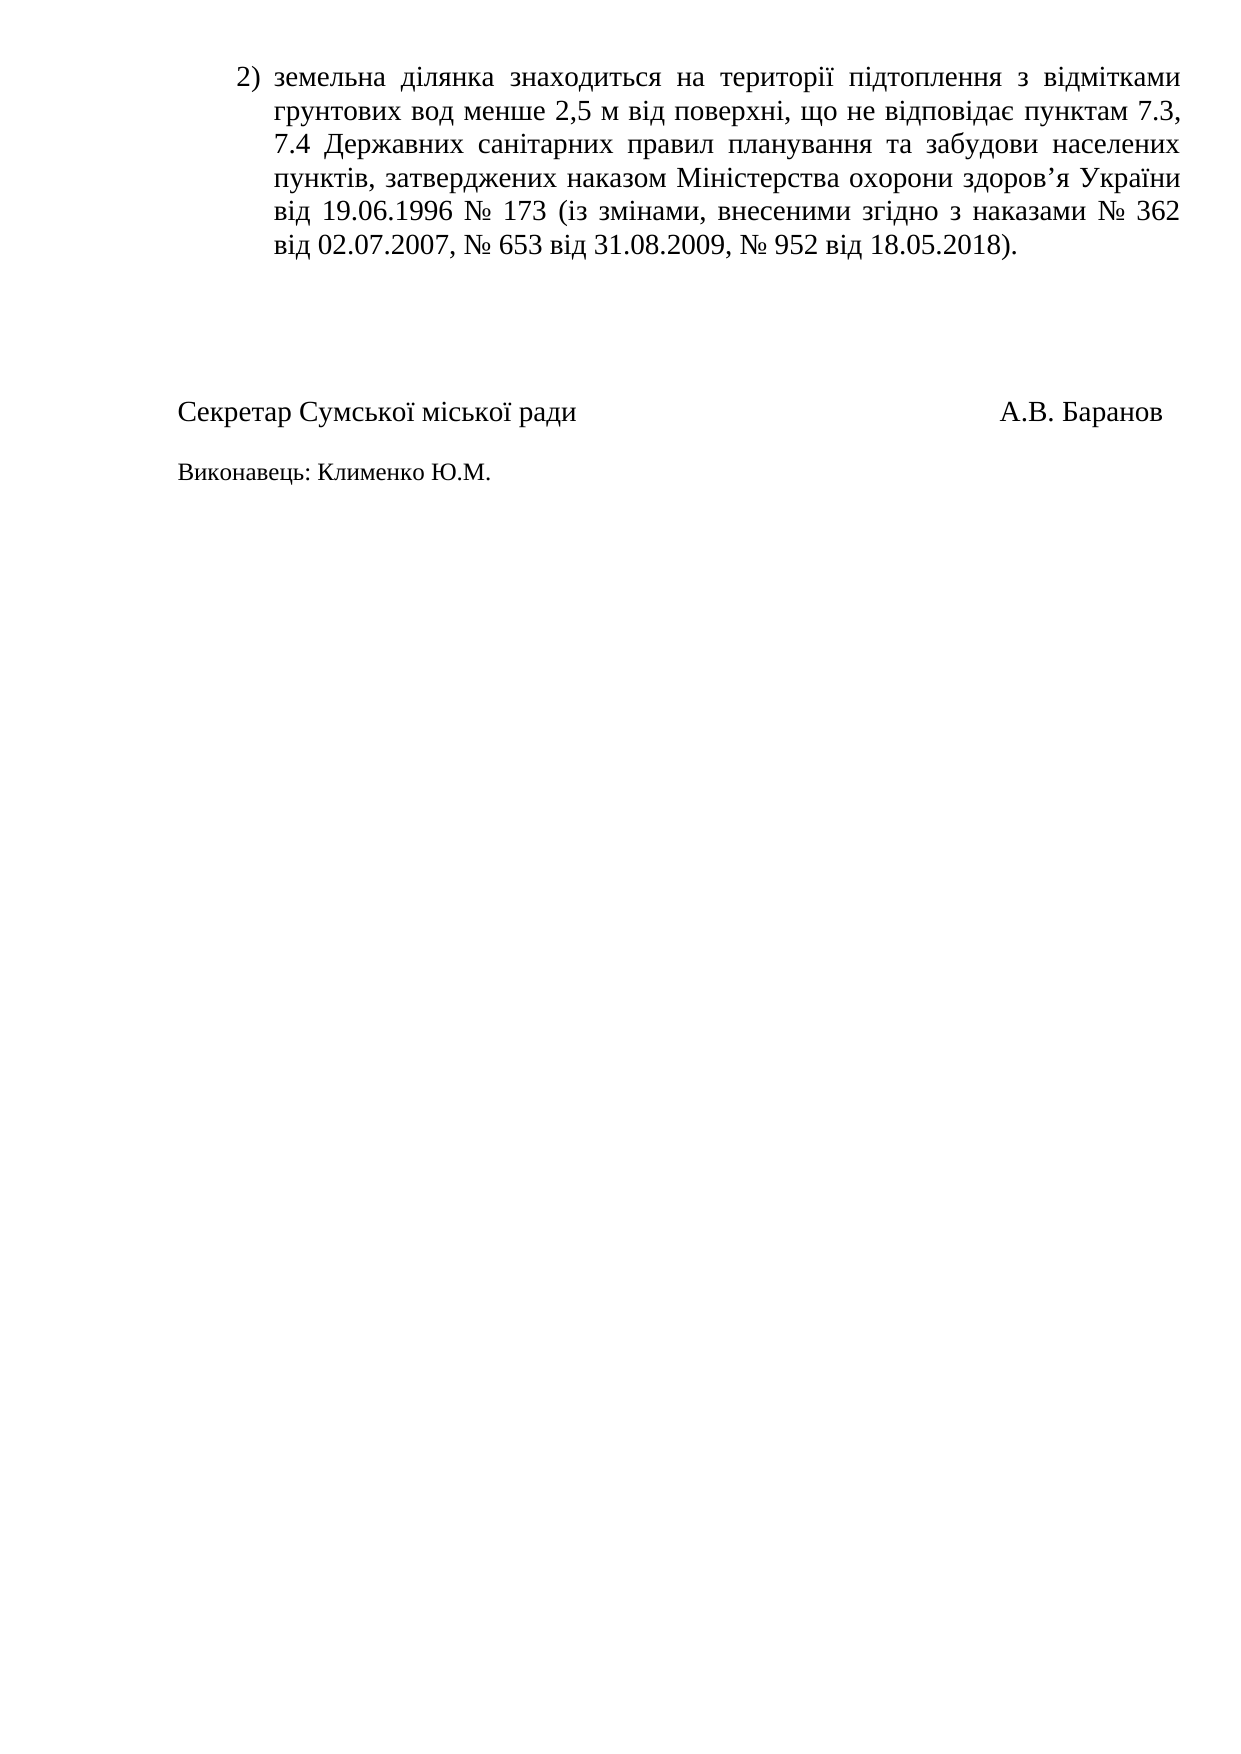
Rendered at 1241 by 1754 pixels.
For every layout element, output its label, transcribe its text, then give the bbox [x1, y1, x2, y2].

text Виконавець: Клименко Ю.М. [177, 457, 1181, 486]
list земельна ділянка знаходиться на території підтоплення з відмітками грунтових вод менше 2,5 м від поверхні, що не відповідає пунктам 7.3, 7.4 Державних санітарних правил планування та забудови населених пунктів, затверджених наказом Міністерства охорони здоров’я України від 19.06.1996 № 173 (із змінами, внесеними згідно з наказами № 362 від 02.07.2007, № 653 від 31.08.2009, № 952 від 18.05.2018). [236, 59, 1181, 260]
text Секретар Сумської міської ради А.В. Баранов [177, 394, 1181, 428]
